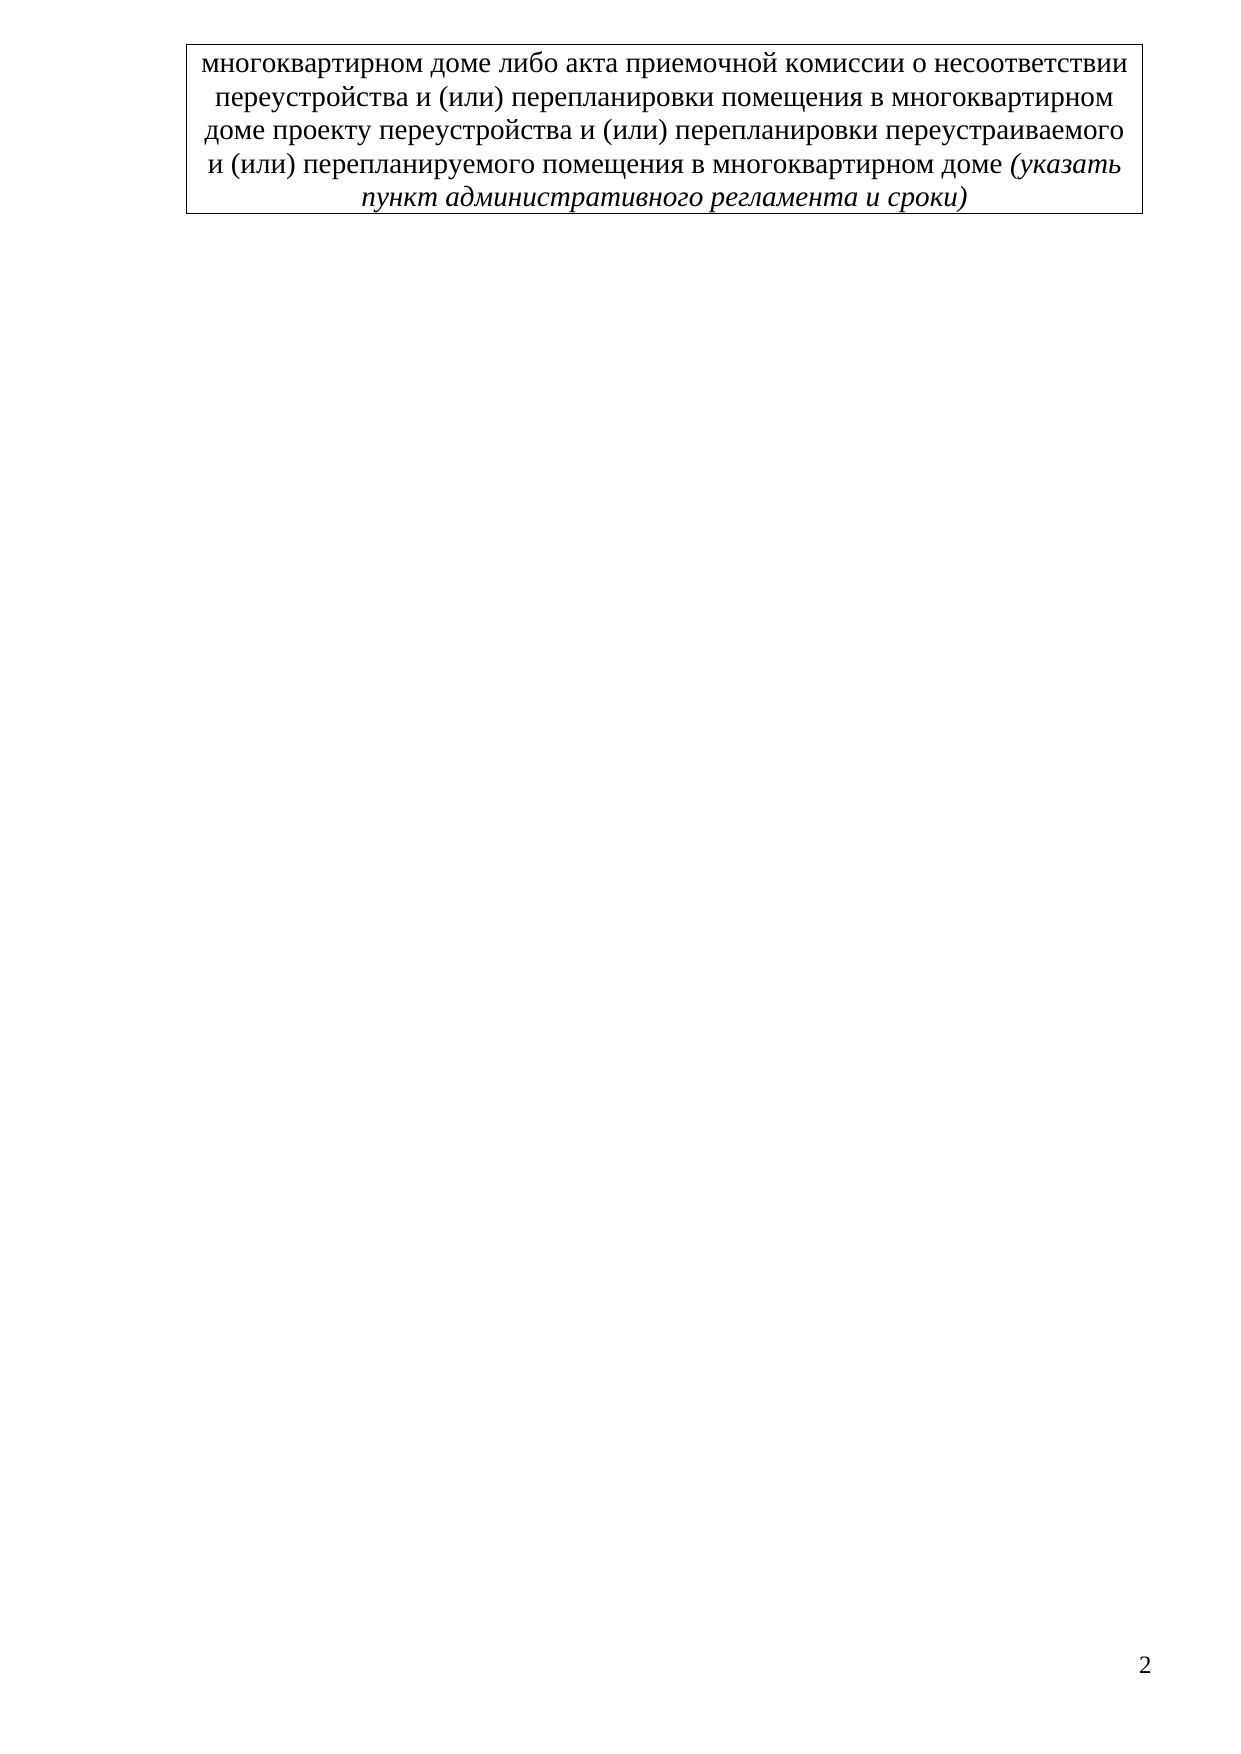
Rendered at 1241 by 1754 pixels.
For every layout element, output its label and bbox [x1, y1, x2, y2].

table_header [187, 45, 1142, 213]
